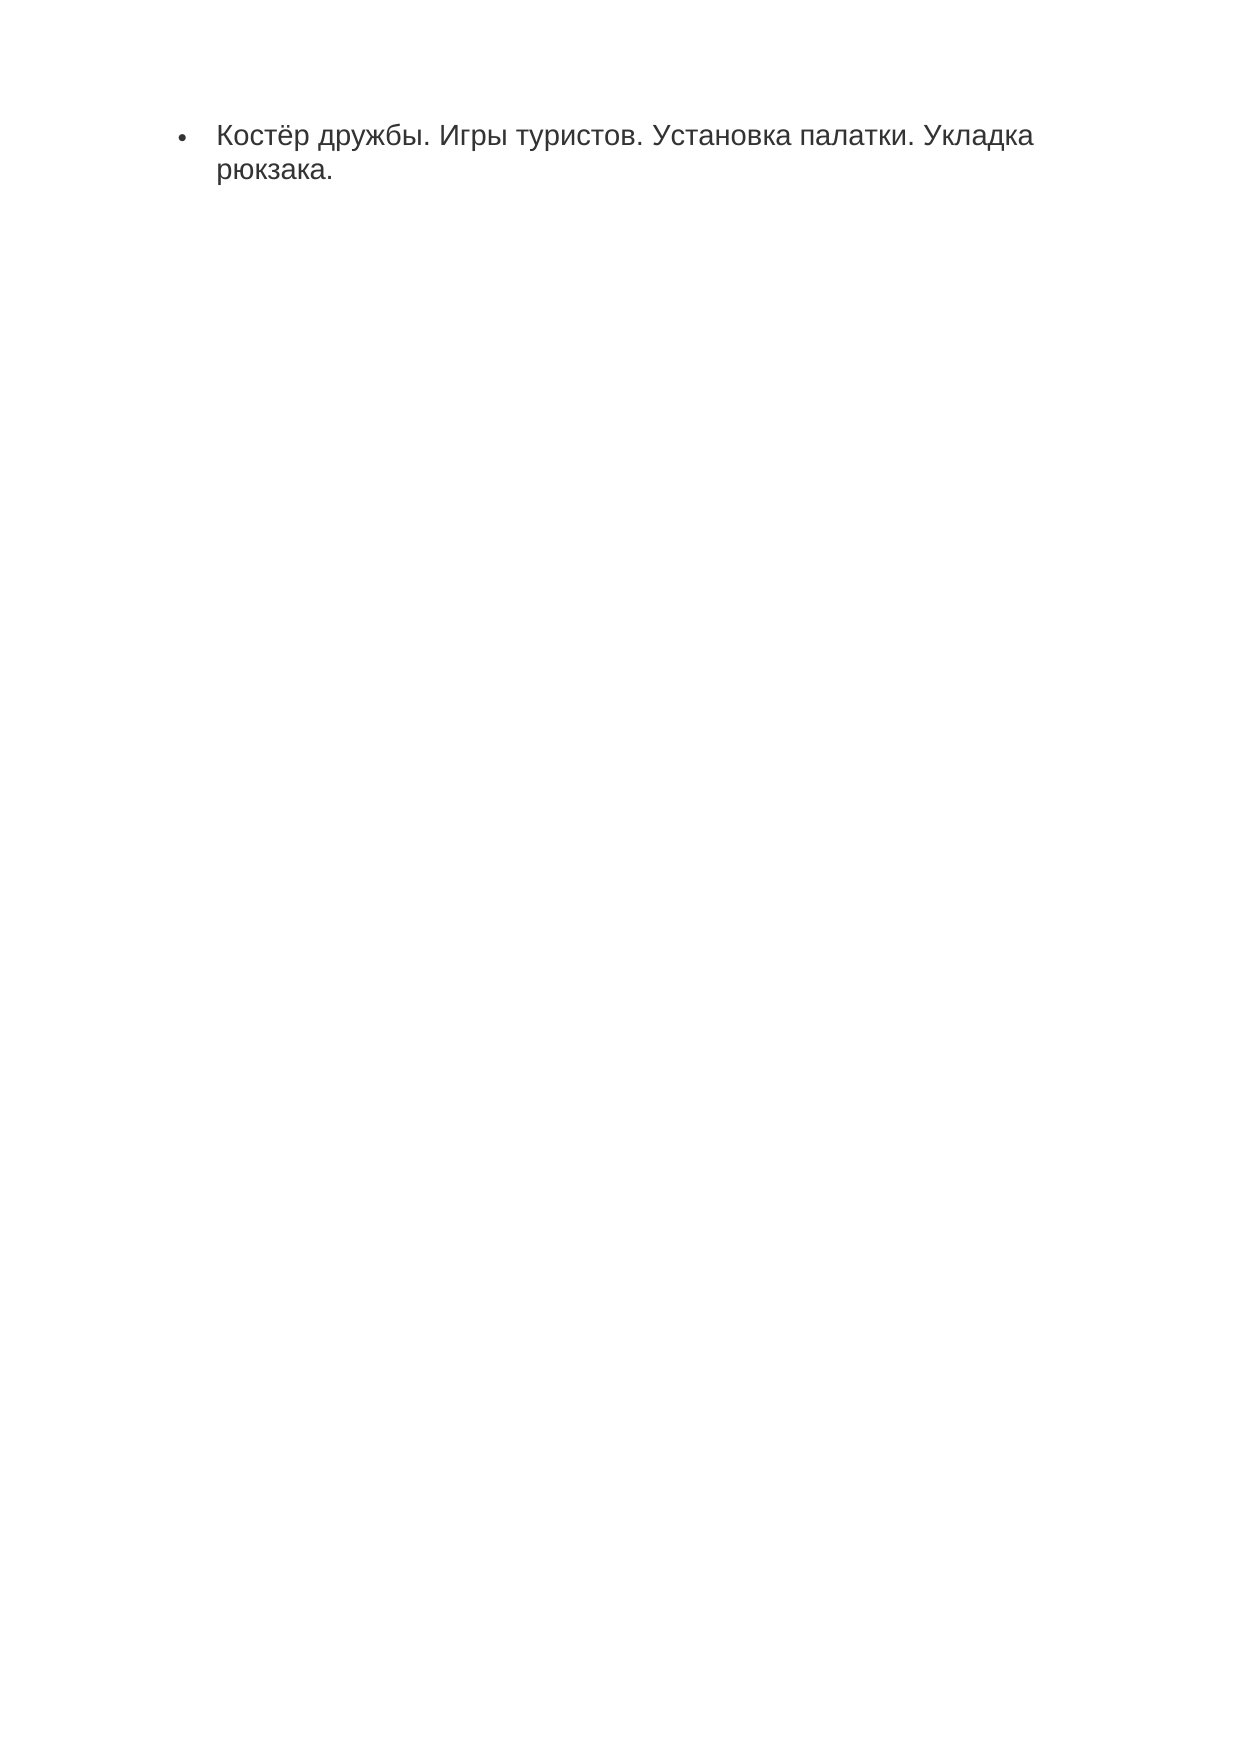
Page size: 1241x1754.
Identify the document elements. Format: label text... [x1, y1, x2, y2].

list Костёр дружбы. Игры туристов. Установка палатки. Укладка рюкзака. [179, 118, 1152, 185]
